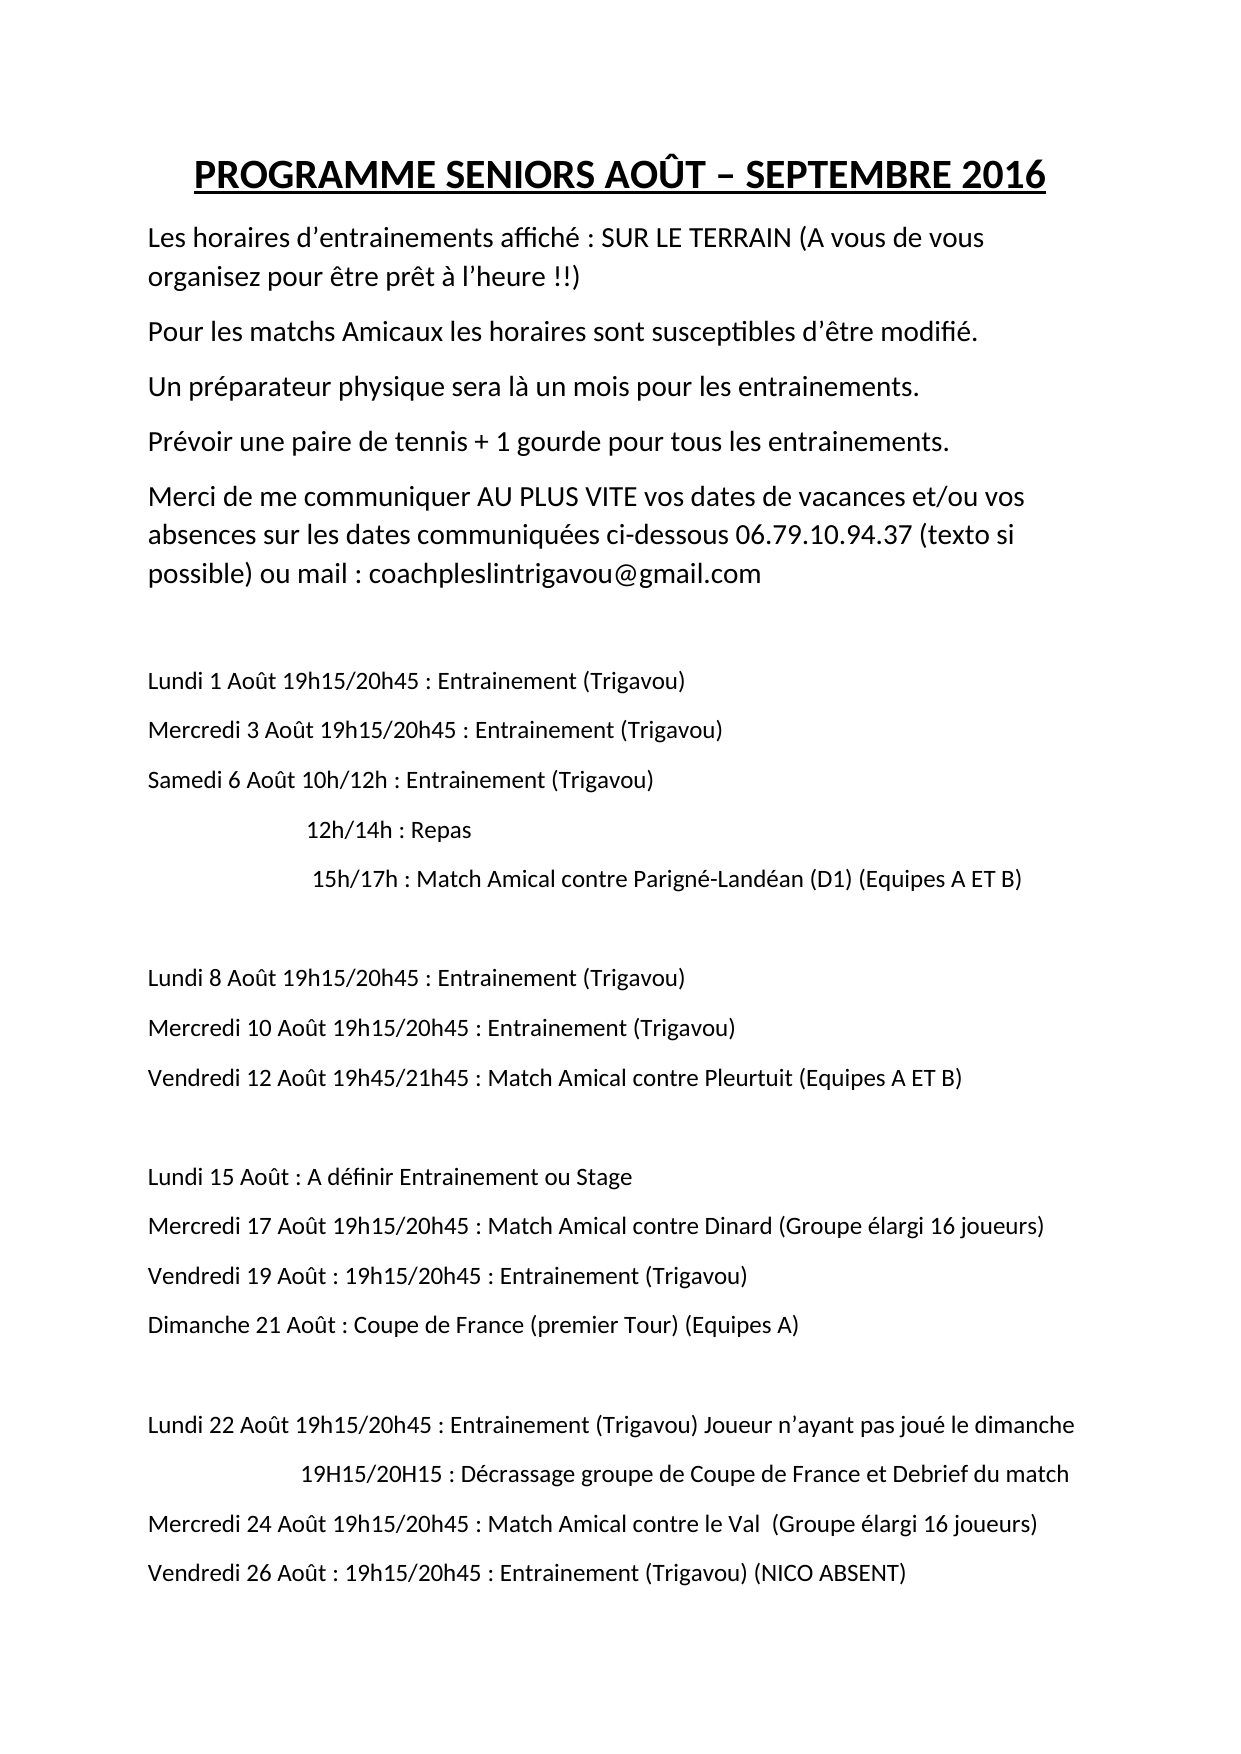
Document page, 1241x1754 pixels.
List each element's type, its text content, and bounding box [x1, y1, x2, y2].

text Pour les matchs Amicaux les horaires sont susceptibles d’être modifié. [148, 313, 1093, 348]
text 15h/17h : Match Amical contre Parigné-Landéan (D1) (Equipes A ET B) [148, 863, 1093, 894]
text Merci de me communiquer AU PLUS VITE vos dates de vacances et/ou vos absences sur les dates communiquées ci-dessous 06.79.10.94.37 (texto si possible) ou mail : coachpleslintrigavou@gmail.com [148, 478, 1093, 591]
text Lundi 1 Août 19h15/20h45 : Entrainement (Trigavou) [148, 665, 1093, 696]
text Dimanche 21 Août : Coupe de France (premier Tour) (Equipes A) [148, 1310, 1093, 1340]
text Lundi 22 Août 19h15/20h45 : Entrainement (Trigavou) Joueur n’ayant pas joué le dimanche [148, 1409, 1093, 1439]
text Un préparateur physique sera là un mois pour les entrainements. [148, 368, 1093, 403]
text Mercredi 17 Août 19h15/20h45 : Match Amical contre Dinard (Groupe élargi 16 joueurs) [148, 1211, 1093, 1241]
text Les horaires d’entrainements affiché : SUR LE TERRAIN (A vous de vous organisez pour être prêt à l’heure !!) [148, 219, 1093, 293]
text 12h/14h : Repas [148, 814, 1093, 844]
text Lundi 15 Août : A définir Entrainement ou Stage [148, 1161, 1093, 1191]
text Samedi 6 Août 10h/12h : Entrainement (Trigavou) [148, 764, 1093, 795]
text PROGRAMME SENIORS AOÛT – SEPTEMBRE 2016 [148, 148, 1093, 198]
text Vendredi 12 Août 19h45/21h45 : Match Amical contre Pleurtuit (Equipes A ET B) [148, 1062, 1093, 1092]
text Mercredi 24 Août 19h15/20h45 : Match Amical contre le Val (Groupe élargi 16 joueurs) [148, 1508, 1093, 1538]
text Vendredi 26 Août : 19h15/20h45 : Entrainement (Trigavou) (NICO ABSENT) [148, 1558, 1093, 1588]
text Mercredi 3 Août 19h15/20h45 : Entrainement (Trigavou) [148, 715, 1093, 745]
text Mercredi 10 Août 19h15/20h45 : Entrainement (Trigavou) [148, 1012, 1093, 1043]
text Lundi 8 Août 19h15/20h45 : Entrainement (Trigavou) [148, 963, 1093, 993]
text Vendredi 19 Août : 19h15/20h45 : Entrainement (Trigavou) [148, 1260, 1093, 1291]
text 19H15/20H15 : Décrassage groupe de Coupe de France et Debrief du match [148, 1458, 1093, 1489]
text Prévoir une paire de tennis + 1 gourde pour tous les entrainements. [148, 423, 1093, 458]
